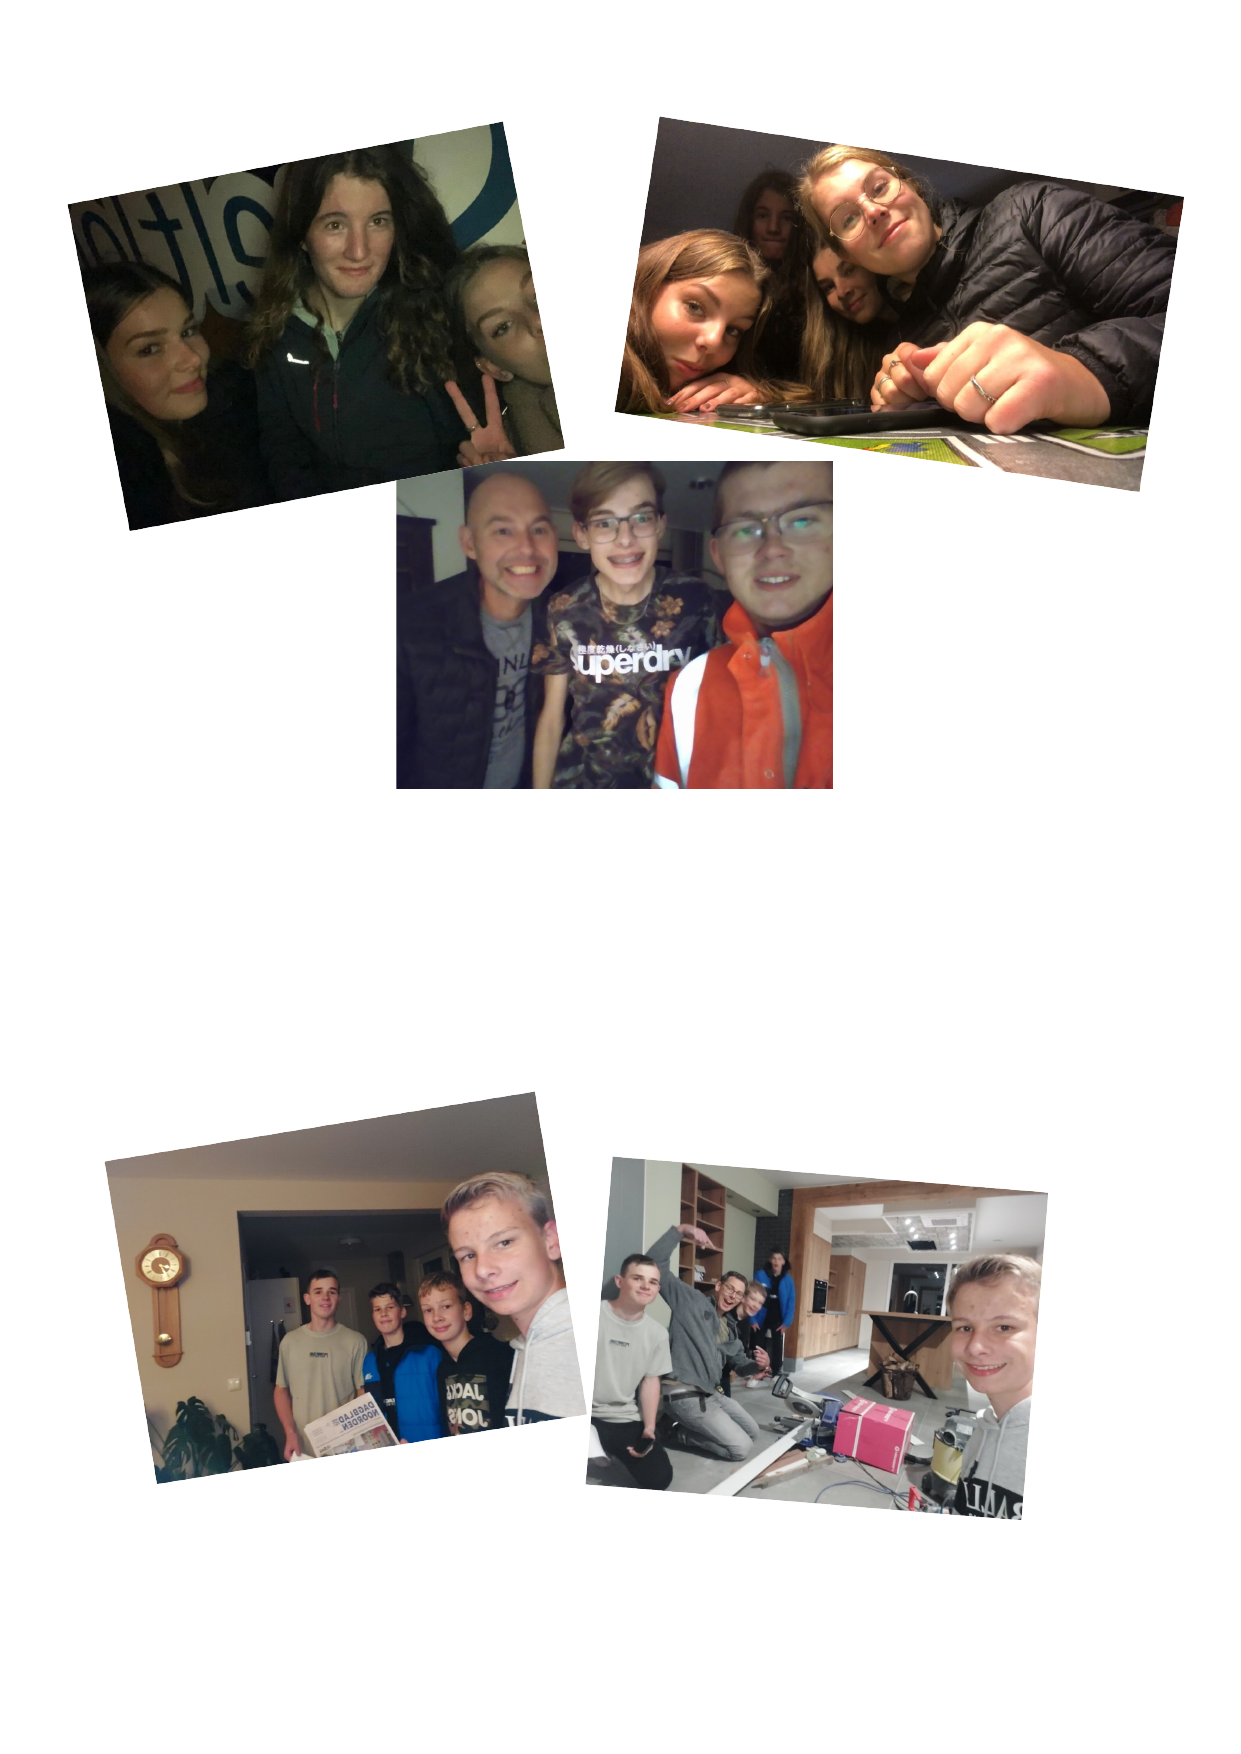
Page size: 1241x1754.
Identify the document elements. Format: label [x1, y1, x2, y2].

picture [586, 1157, 1048, 1520]
picture [68, 122, 833, 789]
picture [105, 1092, 586, 1483]
picture [615, 117, 1184, 491]
